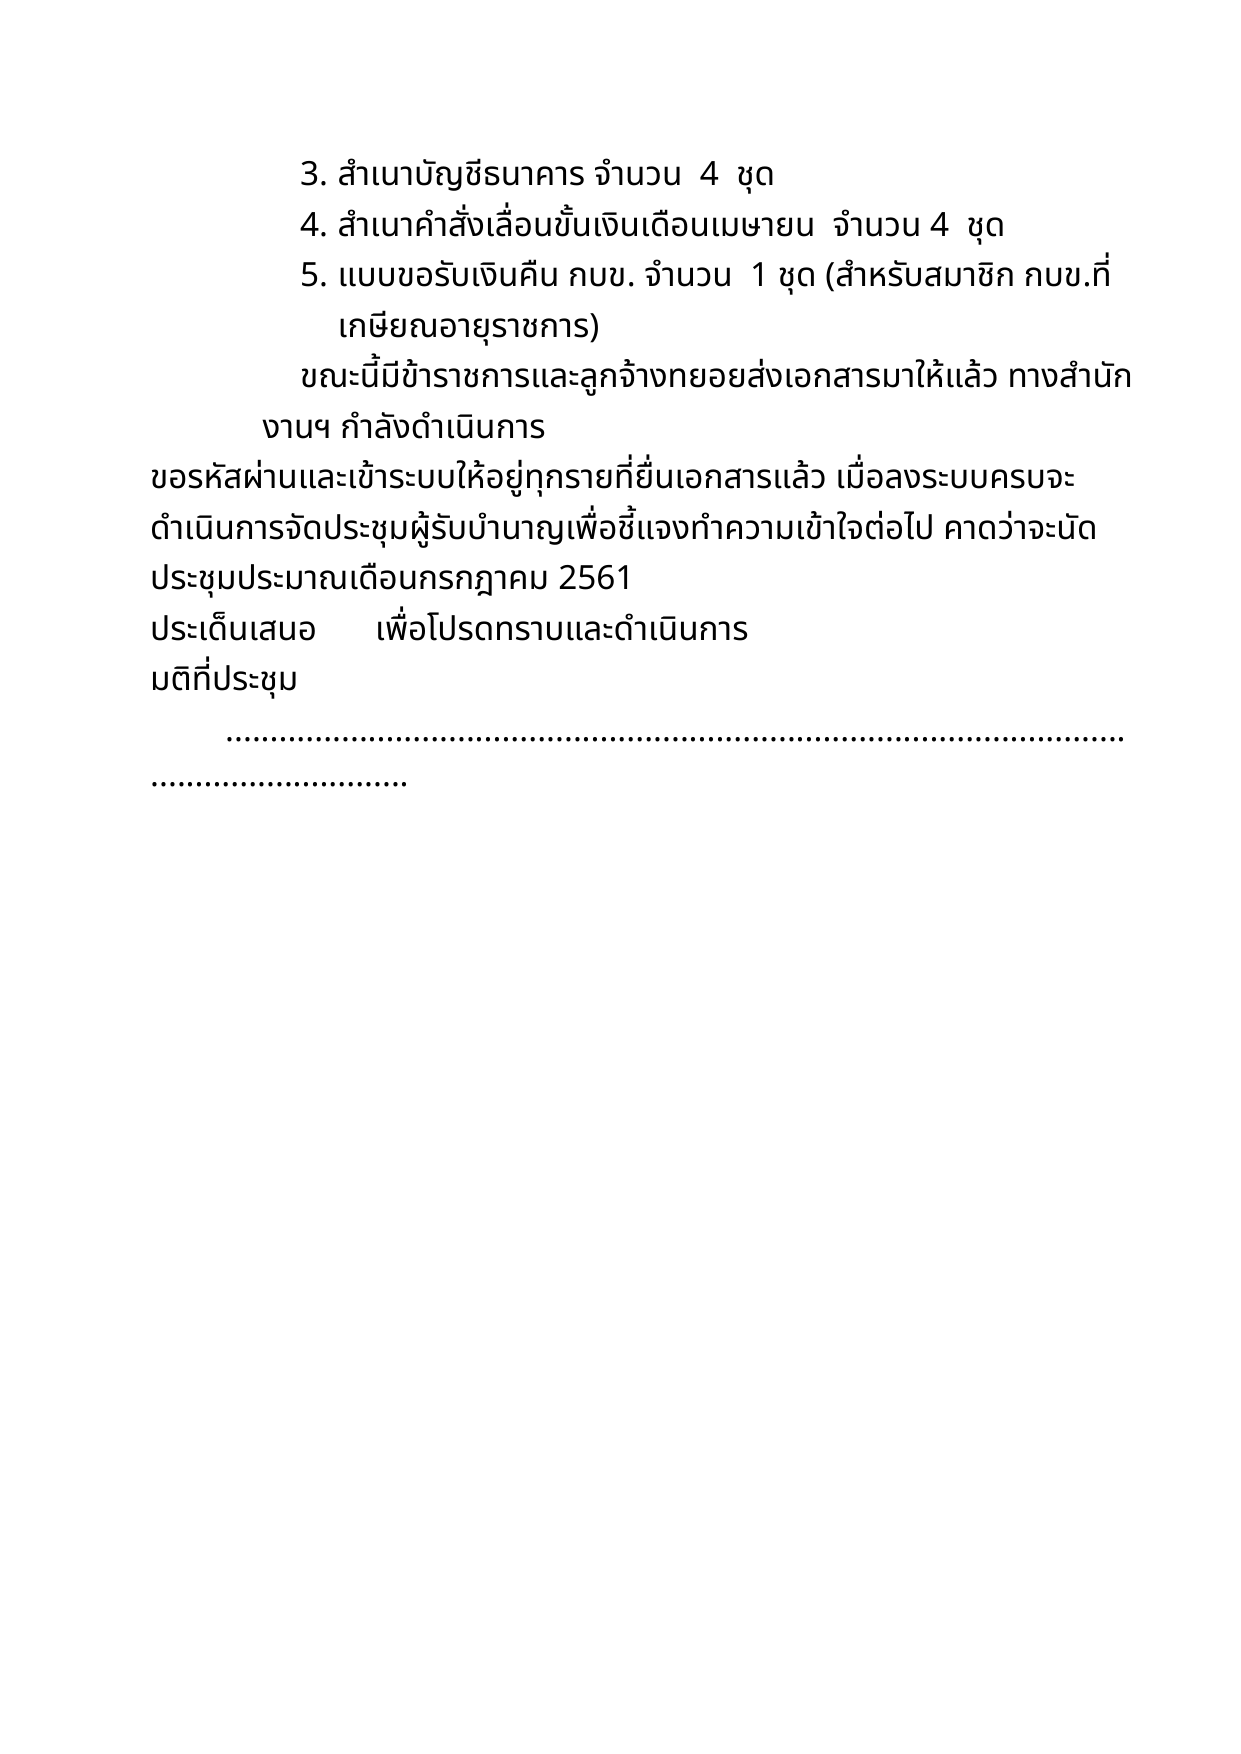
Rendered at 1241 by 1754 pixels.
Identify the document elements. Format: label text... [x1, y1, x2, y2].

list สำเนาคำสั่งเลื่อนขั้นเงินเดือนเมษายน จำนวน 4 ชุด [300, 201, 1137, 251]
list แบบขอรับเงินคืน กบข. จำนวน 1 ชุด (สำหรับสมาชิก กบข.ที่เกษียณอายุราชการ) [300, 251, 1137, 352]
text ประเด็นเสนอ เพื่อโปรดทราบและดำเนินการ [150, 605, 1137, 655]
list สำเนาบัญชีธนาคาร จำนวน 4 ชุด [300, 150, 1137, 201]
text มติที่ประชุม .................................................................................................................................. [150, 655, 1137, 796]
text ขอรหัสผ่านและเข้าระบบให้อยู่ทุกรายที่ยื่นเอกสารแล้ว เมื่อลงระบบครบจะดำเนินการจัดประชุมผู้รับบำนาญเพื่อชี้แจงทำความเข้าใจต่อไป คาดว่าจะนัดประชุมประมาณเดือนกรกฎาคม 2561 [150, 453, 1137, 605]
list ขณะนี้มีข้าราชการและลูกจ้างทยอยส่งเอกสารมาให้แล้ว ทางสำนักงานฯ กำลังดำเนินการ [262, 352, 1137, 453]
